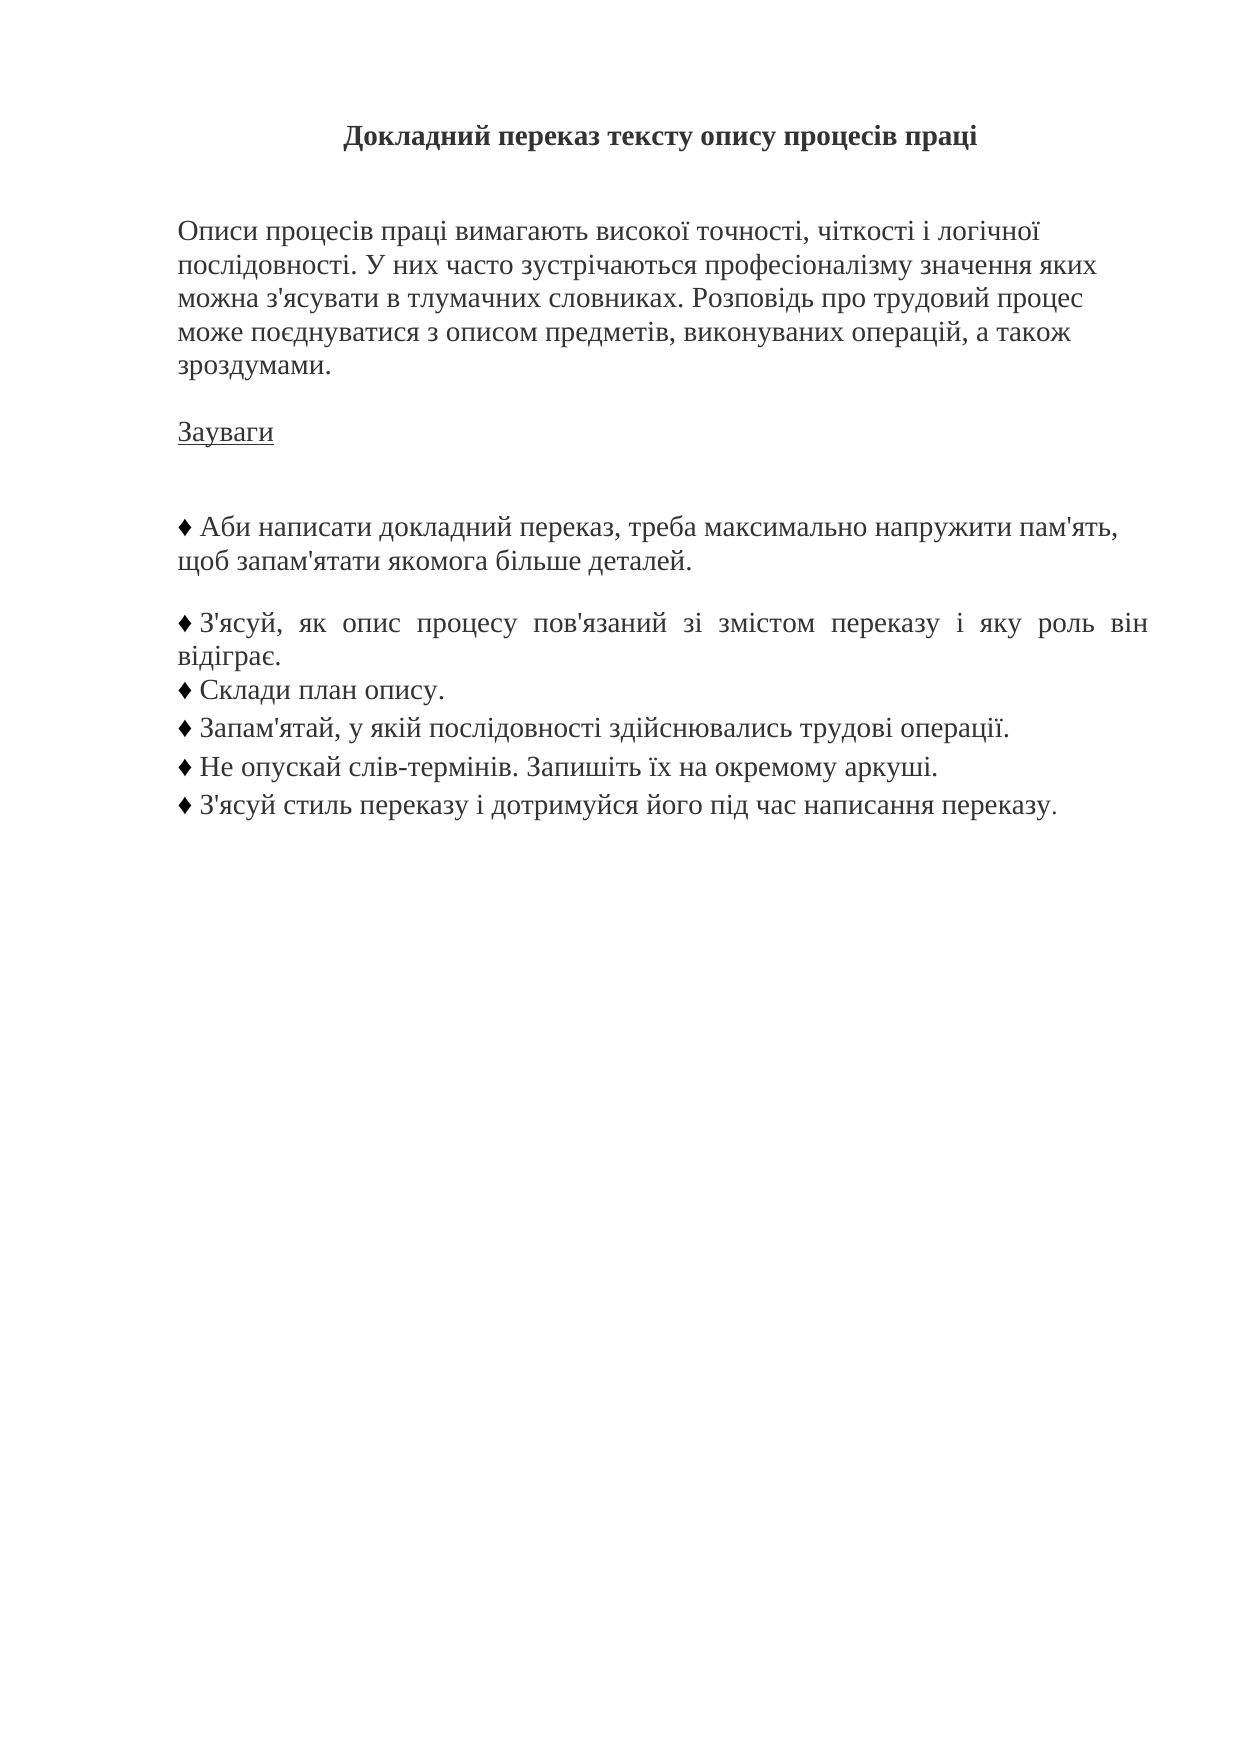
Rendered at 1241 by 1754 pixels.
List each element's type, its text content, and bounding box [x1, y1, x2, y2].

text Докладний переказ тексту опису процесів праці [177, 118, 1143, 152]
text ♦ Склади план опису. ♦ Запам'ятай, у якій послідовності здійснювались трудові операції. ♦ Не опускай слів-термінів. Запишіть їх на окремому аркуші. ♦ З'ясуй стиль переказу і дотримуйся його під час написання переказу. [177, 672, 1152, 821]
text ♦ З'ясуй, як опис процесу пов'язаний зі змістом переказу і яку роль він відіграє. [177, 605, 1149, 672]
text Описи процесів праці вимагають високої точності, чіткості і логічної послідовності. У них часто зустрічаються професіоналізму значення яких можна з'ясувати в тлумачних словниках. Розповідь про трудовий процес може поєднуватися з описом предметів, виконуваних операцій, а також зроздумами. Зауваги [177, 213, 1152, 448]
text ♦ Аби написати докладний переказ, треба максимально напружити пам'ять, щоб запам'ятати якомога більше деталей. [177, 509, 1152, 605]
